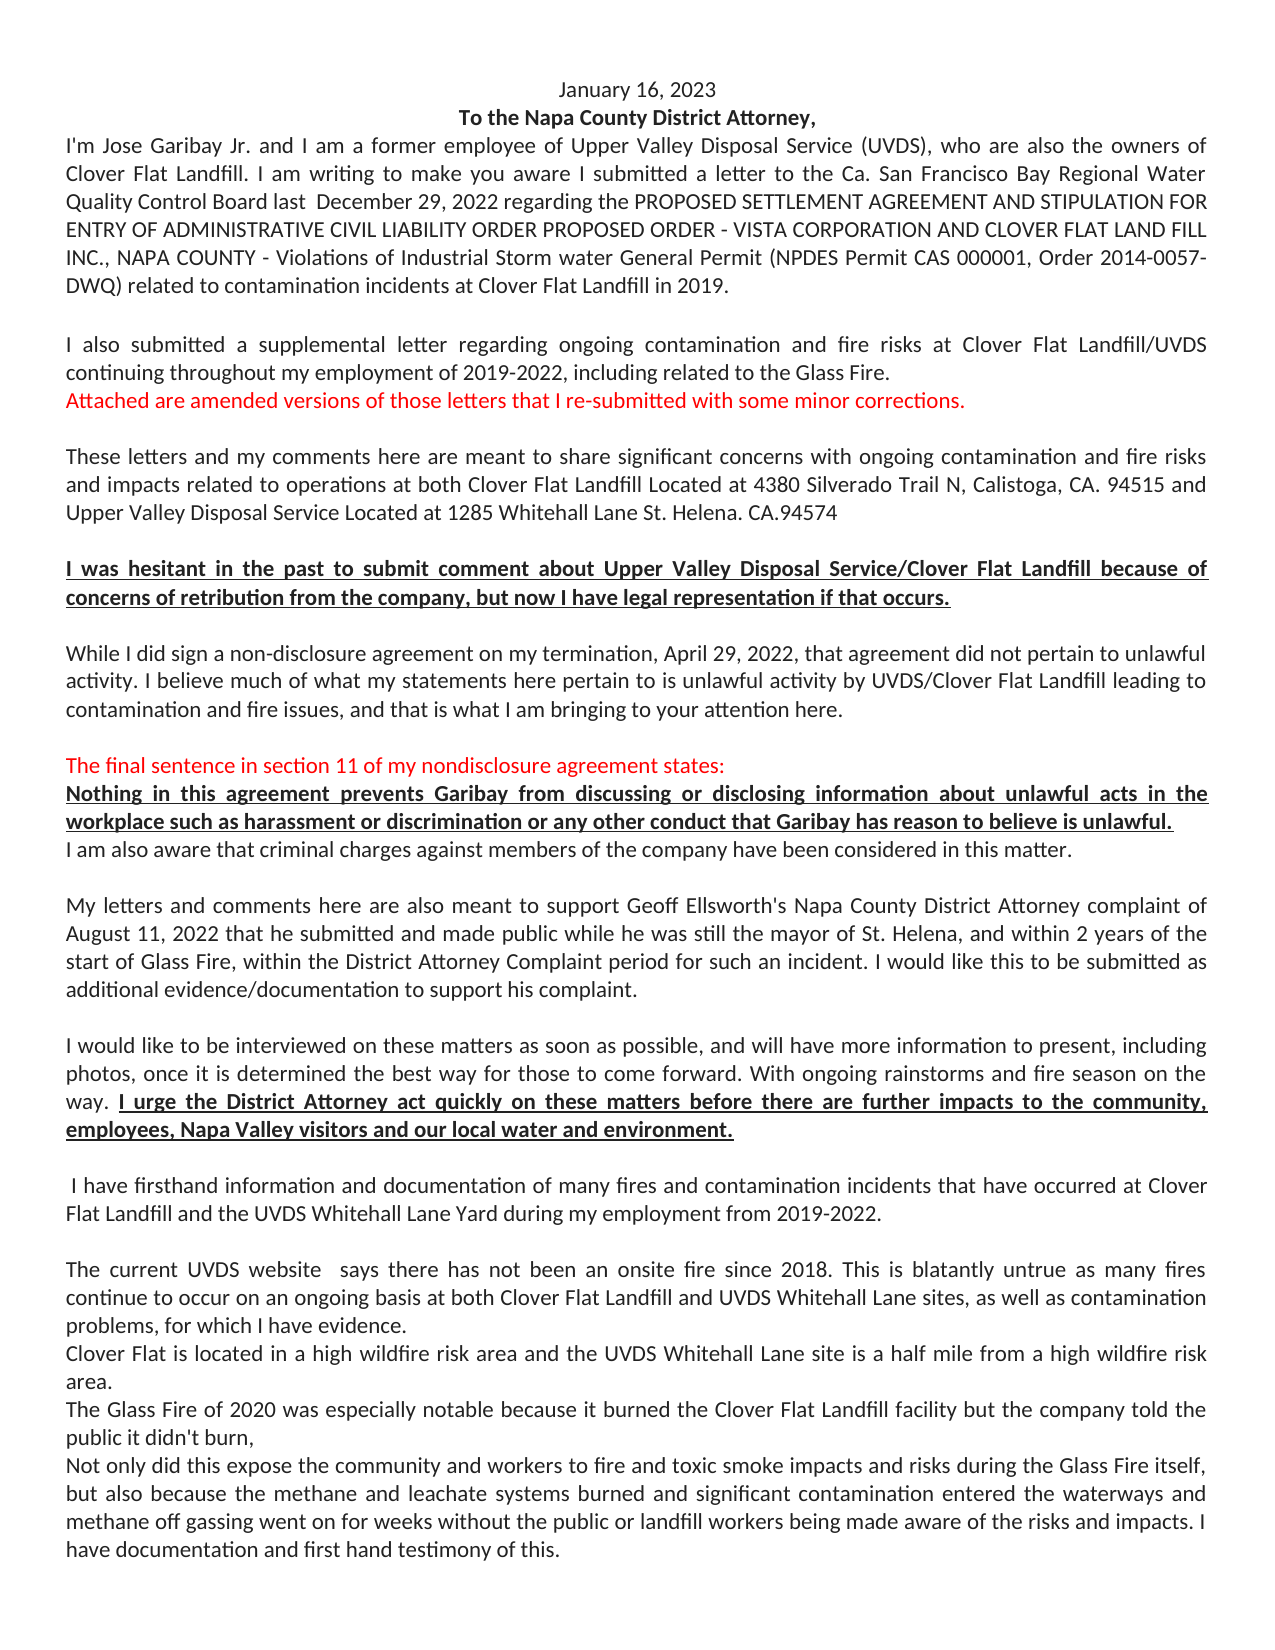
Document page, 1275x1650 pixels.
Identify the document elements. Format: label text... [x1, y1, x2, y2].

text I was hesitant in the past to submit comment about Upper Valley Disposal Service/Clover Flat Landfill because of concerns of retribution from the company, but now I have legal representation if that occurs. [66, 554, 1209, 579]
text The Glass Fire of 2020 was especially notable because it burned the Clover Flat Landfill facility but the company told the public it didn't burn, [66, 1395, 1209, 1451]
text These letters and my comments here are meant to share significant concerns with ongoing contamination and fire risks and impacts related to operations at both Clover Flat Landfill Located at 4380 Silverado Trail N, Calistoga, CA. 94515 and Upper Valley Disposal Service Located at 1285 Whitehall Lane St. Helena. CA.94574 [66, 442, 1209, 527]
text I'm Jose Garibay Jr. and I am a former employee of Upper Valley Disposal Service (UVDS), who are also the owners of Clover Flat Landfill. I am writing to make you aware I submitted a letter to the Ca. San Francisco Bay Regional Water Quality Control Board last December 29, 2022 regarding the PROPOSED SETTLEMENT AGREEMENT AND STIPULATION FOR ENTRY OF ADMINISTRATIVE CIVIL LIABILITY ORDER PROPOSED ORDER - VISTA CORPORATION AND CLOVER FLAT LAND FILL INC., NAPA COUNTY - Violations of Industrial Storm water General Permit (NPDES Permit CAS 000001, Order 2014-0057-DWQ) related to contamination incidents at Clover Flat Landfill in 2019. [66, 131, 1209, 299]
text I was hesitant in the past to submit comment about Upper Valley Disposal Service/Clover Flat Landfill because of concerns of retribution from the company, but now I have legal representation if that occurs. [66, 580, 1209, 611]
text The current UVDS website says there has not been an onsite fire since 2018. This is blatantly untrue as many fires continue to occur on an ongoing basis at both Clover Flat Landfill and UVDS Whitehall Lane sites, as well as contamination problems, for which I have evidence. [66, 1255, 1209, 1339]
text Clover Flat is located in a high wildfire risk area and the UVDS Whitehall Lane site is a half mile from a high wildfire risk area. [66, 1339, 1209, 1395]
text I also submitted a supplemental letter regarding ongoing contamination and fire risks at Clover Flat Landfill/UVDS continuing throughout my employment of 2019-2022, including related to the Glass Fire. [66, 330, 1209, 386]
text Attached are amended versions of those letters that I re-submitted with some minor corrections. [66, 386, 1209, 414]
text While I did sign a non-disclosure agreement on my termination, April 29, 2022, that agreement did not pertain to unlawful activity. I believe much of what my statements here pertain to is unlawful activity by UVDS/Clover Flat Landfill leading to contamination and fire issues, and that is what I am bringing to your attention here. [66, 639, 1209, 723]
text The final sentence in section 11 of my nondisclosure agreement states: [66, 751, 1209, 779]
text I am also aware that criminal charges against members of the company have been considered in this matter. [66, 835, 1209, 863]
text Nothing in this agreement prevents Garibay from discussing or disclosing information about unlawful acts in the workplace such as harassment or discrimination or any other conduct that Garibay has reason to believe is unlawful. [66, 804, 1209, 835]
text To the Napa County District Attorney, [66, 103, 1209, 131]
text I would like to be interviewed on these matters as soon as possible, and will have more information to present, including photos, once it is determined the best way for those to come forward. With ongoing rainstorms and fire season on the way. I urge the District Attorney act quickly on these matters before there are further impacts to the community, employees, Napa Valley visitors and our local water and environment. [66, 1031, 1209, 1143]
text I have firsthand information and documentation of many fires and contamination incidents that have occurred at Clover Flat Landfill and the UVDS Whitehall Lane Yard during my employment from 2019-2022. [66, 1171, 1209, 1227]
text My letters and comments here are also meant to support Geoff Ellsworth's Napa County District Attorney complaint of August 11, 2022 that he submitted and made public while he was still the mayor of St. Helena, and within 2 years of the start of Glass Fire, within the District Attorney Complaint period for such an incident. I would like this to be submitted as additional evidence/documentation to support his complaint. [66, 891, 1209, 1003]
text Not only did this expose the community and workers to fire and toxic smoke impacts and risks during the Glass Fire itself, but also because the methane and leachate systems burned and significant contamination entered the waterways and methane off gassing went on for weeks without the public or landfill workers being made aware of the risks and impacts. I have documentation and first hand testimony of this. [66, 1451, 1209, 1563]
text January 16, 2023 [66, 75, 1209, 103]
text Nothing in this agreement prevents Garibay from discussing or disclosing information about unlawful acts in the workplace such as harassment or discrimination or any other conduct that Garibay has reason to believe is unlawful. [66, 779, 1209, 803]
